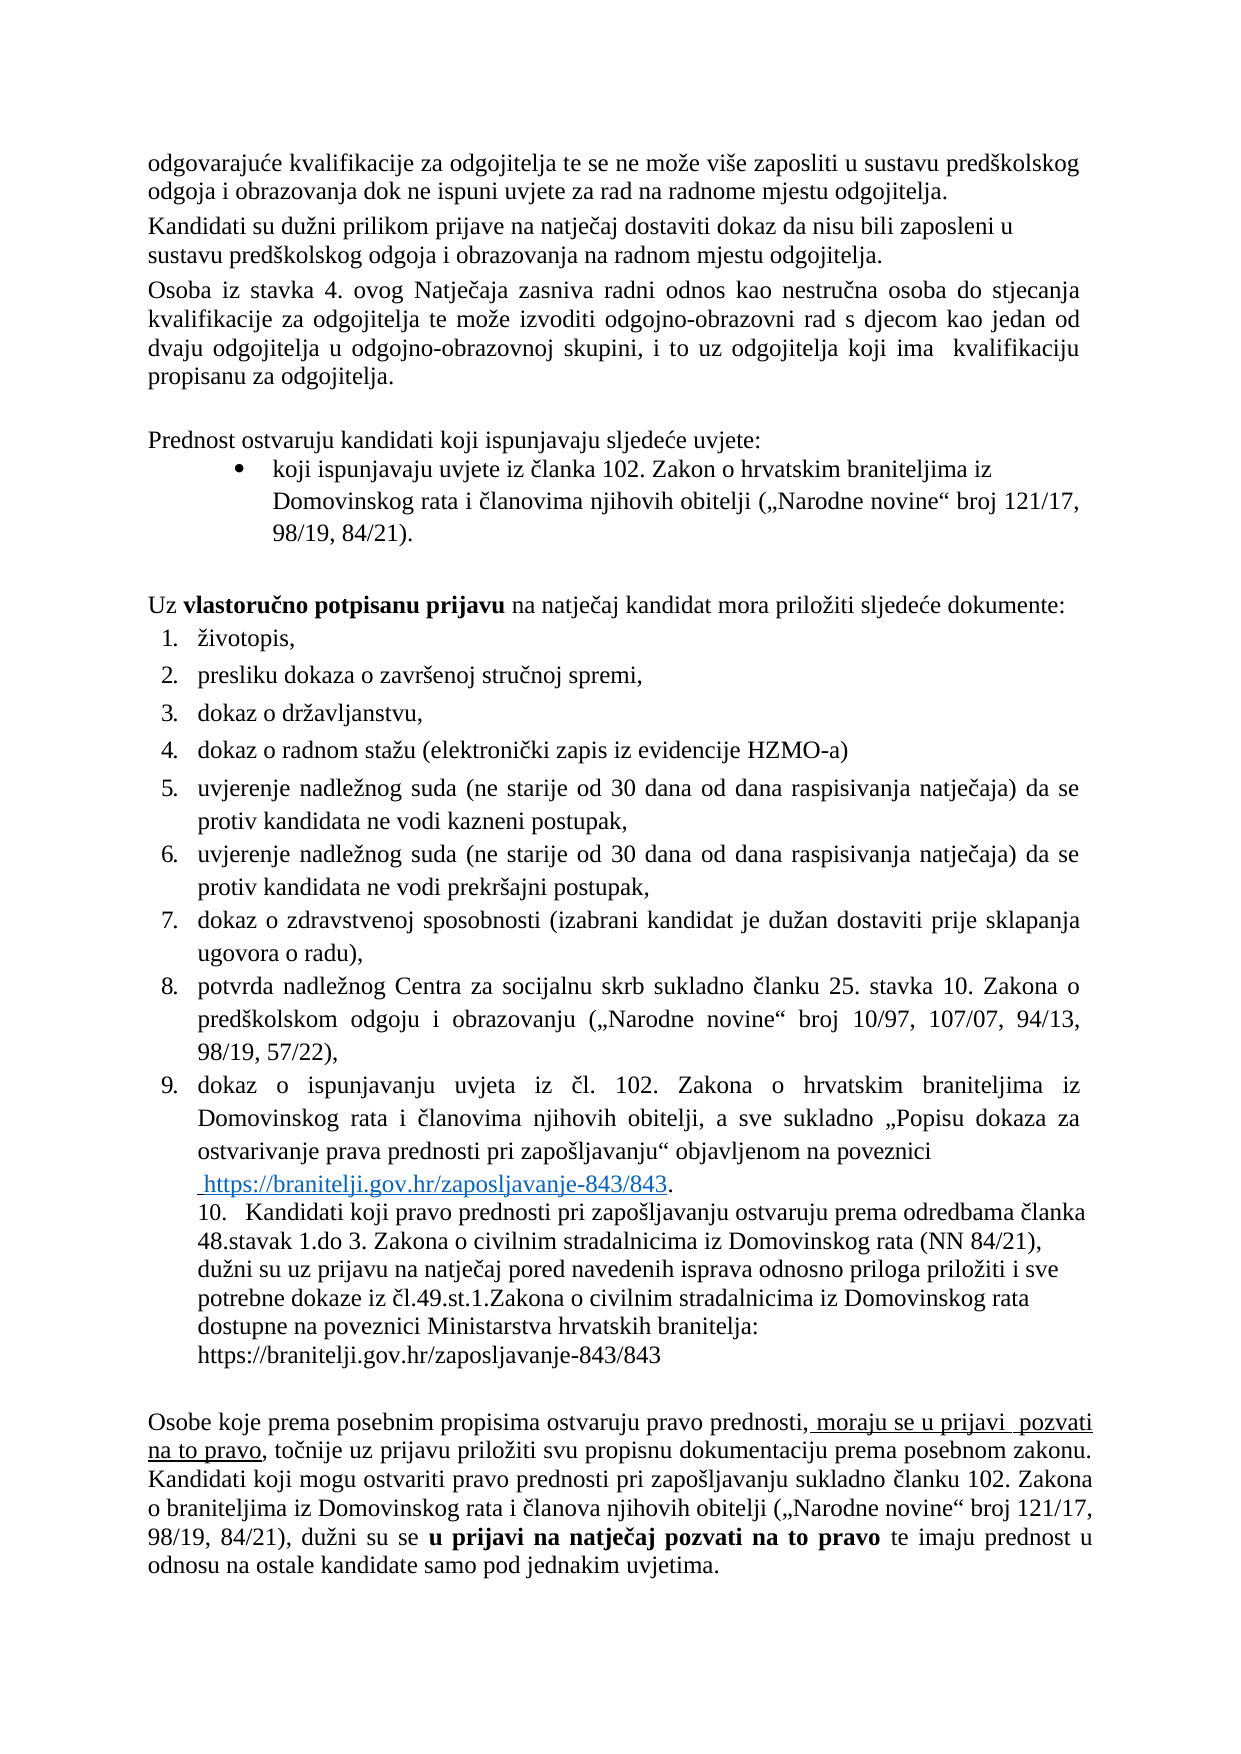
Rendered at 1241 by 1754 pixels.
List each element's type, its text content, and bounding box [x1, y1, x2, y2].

list dokaz o ispunjavanju uvjeta iz čl. 102. Zakona o hrvatskim braniteljima iz Domovinskog rata i članovima njihovih obitelji, a sve sukladno „Popisu dokaza za ostvarivanje prava prednosti pri zapošljavanju“ objavljenom na poveznici [161, 1070, 1081, 1165]
text Kandidati su dužni prilikom prijave na natječaj dostaviti dokaz da nisu bili zaposleni u sustavu predškolskog odgoja i obrazovanja na radnom mjestu odgojitelja. [148, 211, 1081, 269]
list potvrda nadležnog Centra za socijalnu skrb sukladno članku 25. stavka 10. Zakona o predškolskom odgoju i obrazovanju („Narodne novine“ broj 10/97, 107/07, 94/13, 98/19, 57/22), [161, 971, 1080, 1066]
list dokaz o državljanstvu, [161, 698, 1081, 727]
text 10. Kandidati koji pravo prednosti pri zapošljavanju ostvaruju prema odredbama članka 48.stavak 1.do 3. Zakona o civilnim stradalnicima iz Domovinskog rata (NN 84/21), dužni su uz prijavu na natječaj pored navedenih isprava odnosno priloga priložiti i sve potrebne dokaze iz čl.49.st.1.Zakona o civilnim stradalnicima iz Domovinskog rata dostupne na poveznici Ministarstva hrvatskih branitelja: https://branitelji.gov.hr/zaposljavanje-843/843 [197, 1198, 1093, 1369]
list dokaz o zdravstvenoj sposobnosti (izabrani kandidat je dužan dostaviti prije sklapanja ugovora o radu), [161, 905, 1081, 967]
list koji ispunjavaju uvjete iz članka 102. Zakon o hrvatskim braniteljima iz [235, 454, 1081, 483]
list uvjerenje nadležnog suda (ne starije od 30 dana od dana raspisivanja natječaja) da se protiv kandidata ne vodi kazneni postupak, [161, 773, 1081, 835]
list uvjerenje nadležnog suda (ne starije od 30 dana od dana raspisivanja natječaja) da se protiv kandidata ne vodi prekršajni postupak, [161, 839, 1081, 901]
list životopis, [161, 623, 1081, 652]
text Osobe koje prema posebnim propisima ostvaruju pravo prednosti, moraju se u prijavi pozvati na to pravo, točnije uz prijavu priložiti svu propisnu dokumentaciju prema posebnom zakonu. Kandidati koji mogu ostvariti pravo prednosti pri zapošljavanju sukladno članku 102. Zakona o braniteljima iz Domovinskog rata i članova njihovih obitelji („Narodne novine“ broj 121/17, 98/19, 84/21), dužni su se u prijavi na natječaj pozvati na to pravo te imaju prednost u odnosu na ostale kandidate samo pod jednakim uvjetima. [148, 1407, 1093, 1579]
text Osoba iz stavka 4. ovog Natječaja zasniva radni odnos kao nestručna osoba do stjecanja kvalifikacije za odgojitelja te može izvoditi odgojno-obrazovni rad s djecom kao jedan od dvaju odgojitelja u odgojno-obrazovnoj skupini, i to uz odgojitelja koji ima kvalifikaciju propisanu za odgojitelja. [148, 275, 1081, 390]
text Domovinskog rata i članovima njihovih obitelji („Narodne novine“ broj 121/17, 98/19, 84/21). [272, 486, 1081, 547]
text Uz vlastoručno potpisanu prijavu na natječaj kandidat mora priložiti sljedeće dokumente: [148, 590, 1093, 618]
text Prednost ostvaruju kandidati koji ispunjavaju sljedeće uvjete: [148, 425, 1093, 454]
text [148, 148, 1081, 205]
list dokaz o radnom stažu (elektronički zapis iz evidencije HZMO-a) [161, 735, 1081, 764]
list presliku dokaza o završenoj stručnoj spremi, [161, 660, 1081, 689]
text https://branitelji.gov.hr/zaposljavanje-843/843. [197, 1169, 1093, 1198]
